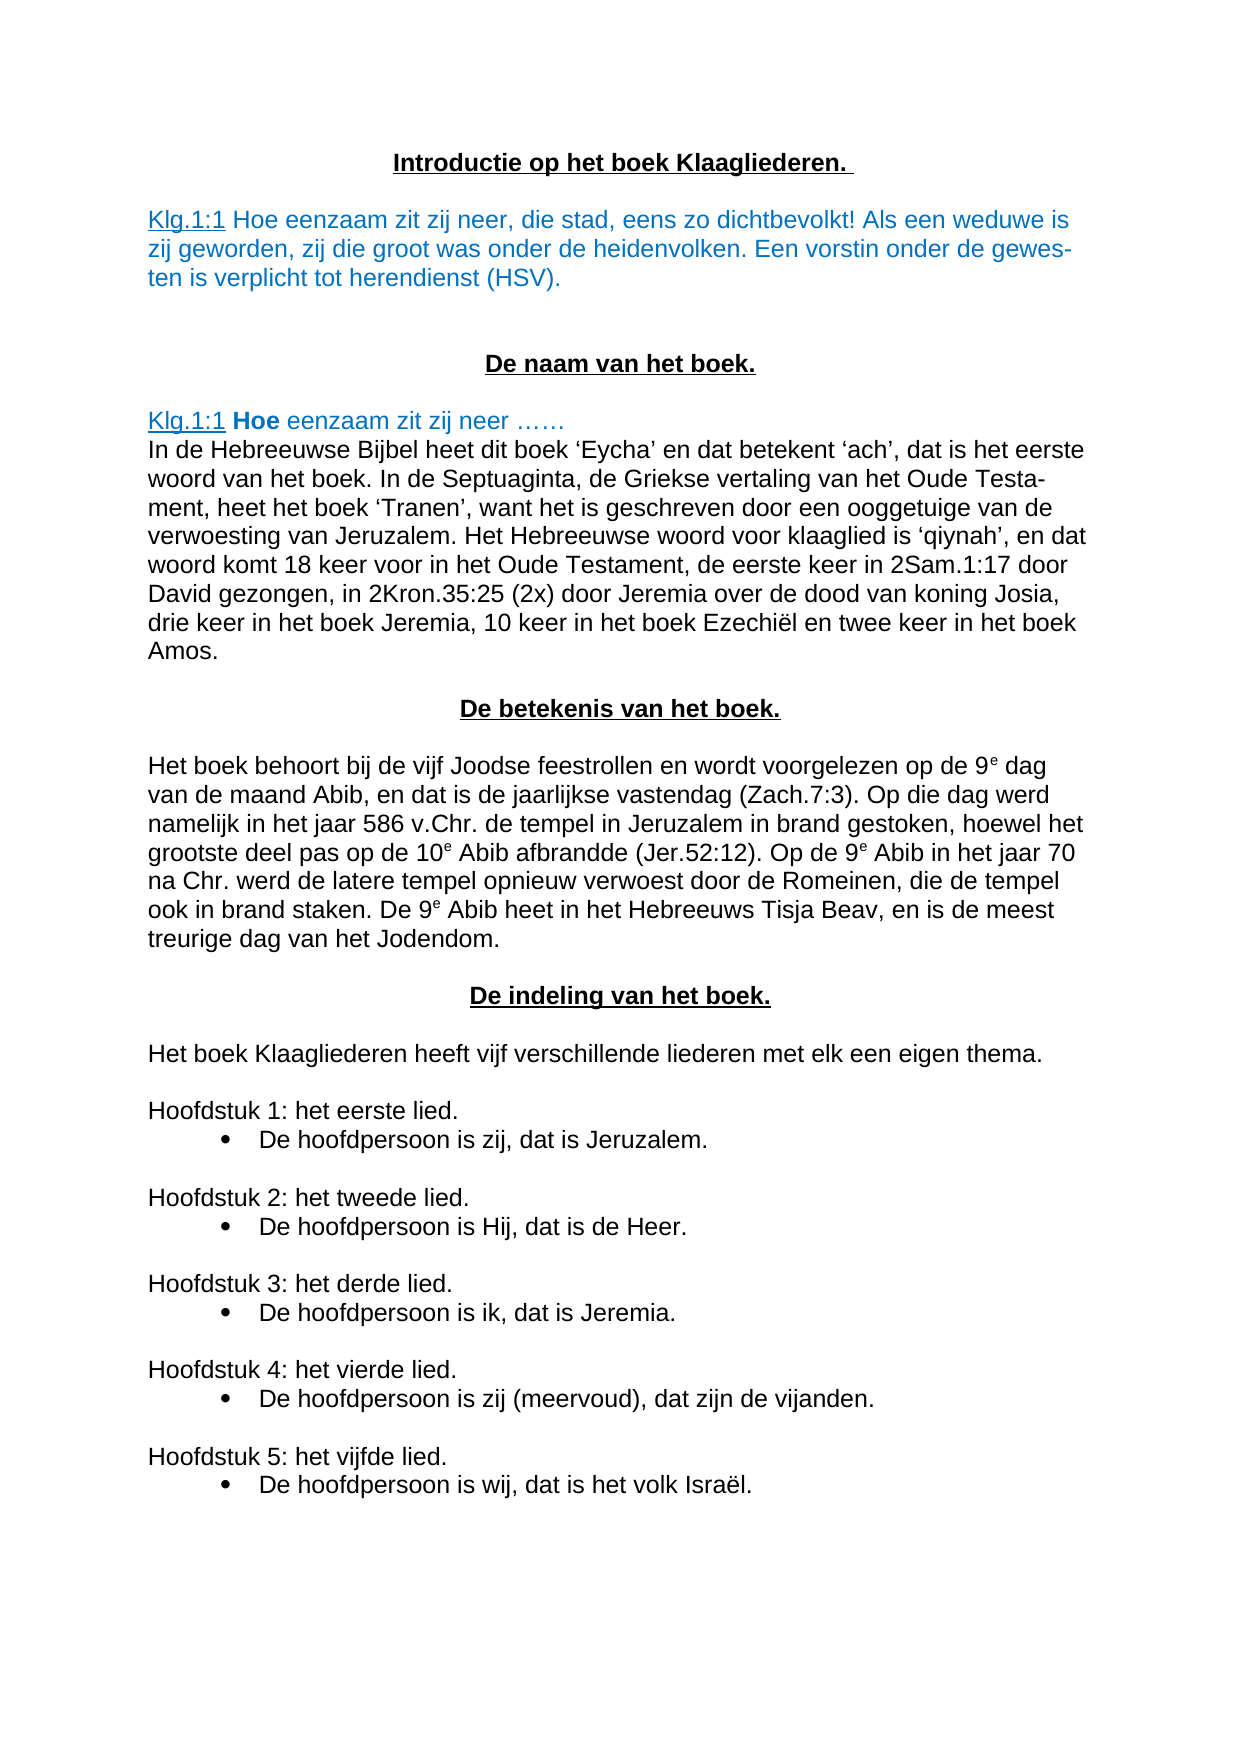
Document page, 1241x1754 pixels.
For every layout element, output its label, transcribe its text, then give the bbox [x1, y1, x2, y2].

text Klg.1:1 Hoe eenzaam zit zij neer, die stad, eens zo dichtbevolkt! Als een weduwe is zij geworden, zij die groot was onder de heidenvolken. Een vorstin onder de gewes-ten is verplicht tot herendienst (HSV). [148, 205, 1093, 291]
text De naam van het boek. [148, 349, 1093, 378]
list De hoofdpersoon is zij, dat is Jeruzalem. [221, 1125, 1093, 1154]
list De hoofdpersoon is ik, dat is Jeremia. [221, 1298, 1093, 1327]
list De hoofdpersoon is wij, dat is het volk Israël. [221, 1471, 1093, 1499]
text De betekenis van het boek. [148, 694, 1093, 723]
text Hoofdstuk 1: het eerste lied. [148, 1096, 1093, 1125]
text Hoofdstuk 5: het vijfde lied. [148, 1442, 1093, 1471]
list De hoofdpersoon is Hij, dat is de Heer. [221, 1211, 1093, 1240]
text Hoofdstuk 4: het vierde lied. [148, 1355, 1093, 1384]
text Klg.1:1 Hoe eenzaam zit zij neer …… [148, 406, 1093, 435]
text In de Hebreeuwse Bijbel heet dit boek ‘Eycha’ en dat betekent ‘ach’, dat is het eerste woord van het boek. In de Septuaginta, de Griekse vertaling van het Oude Testa-ment, heet het boek ‘Tranen’, want het is geschreven door een ooggetuige van de verwoesting van Jeruzalem. Het Hebreeuwse woord voor klaaglied is ‘qiynah’, en dat woord komt 18 keer voor in het Oude Testament, de eerste keer in 2Sam.1:17 door David gezongen, in 2Kron.35:25 (2x) door Jeremia over de dood van koning Josia, drie keer in het boek Jeremia, 10 keer in het boek Ezechiël en twee keer in het boek Amos. [148, 435, 1093, 665]
text Hoofdstuk 3: het derde lied. [148, 1269, 1093, 1298]
text Het boek Klaagliederen heeft vijf verschillende liederen met elk een eigen thema. [148, 1039, 1093, 1068]
text Hoofdstuk 2: het tweede lied. [148, 1183, 1093, 1211]
text Het boek behoort bij de vijf Joodse feestrollen en wordt voorgelezen op de 9e dag van de maand Abib, en dat is de jaarlijkse vastendag (Zach.7:3). Op die dag werd namelijk in het jaar 586 v.Chr. de tempel in Jeruzalem in brand gestoken, hoewel het grootste deel pas op de 10e Abib afbrandde (Jer.52:12). Op de 9e Abib in het jaar 70 na Chr. werd de latere tempel opnieuw verwoest door de Romeinen, die de tempel ook in brand staken. De 9e Abib heet in het Hebreeuws Tisja Beav, en is de meest treurige dag van het Jodendom. [148, 751, 1093, 953]
list De hoofdpersoon is zij (meervoud), dat zijn de vijanden. [221, 1384, 1093, 1413]
text Introductie op het boek Klaagliederen. [148, 148, 1093, 176]
text De indeling van het boek. [148, 981, 1093, 1010]
